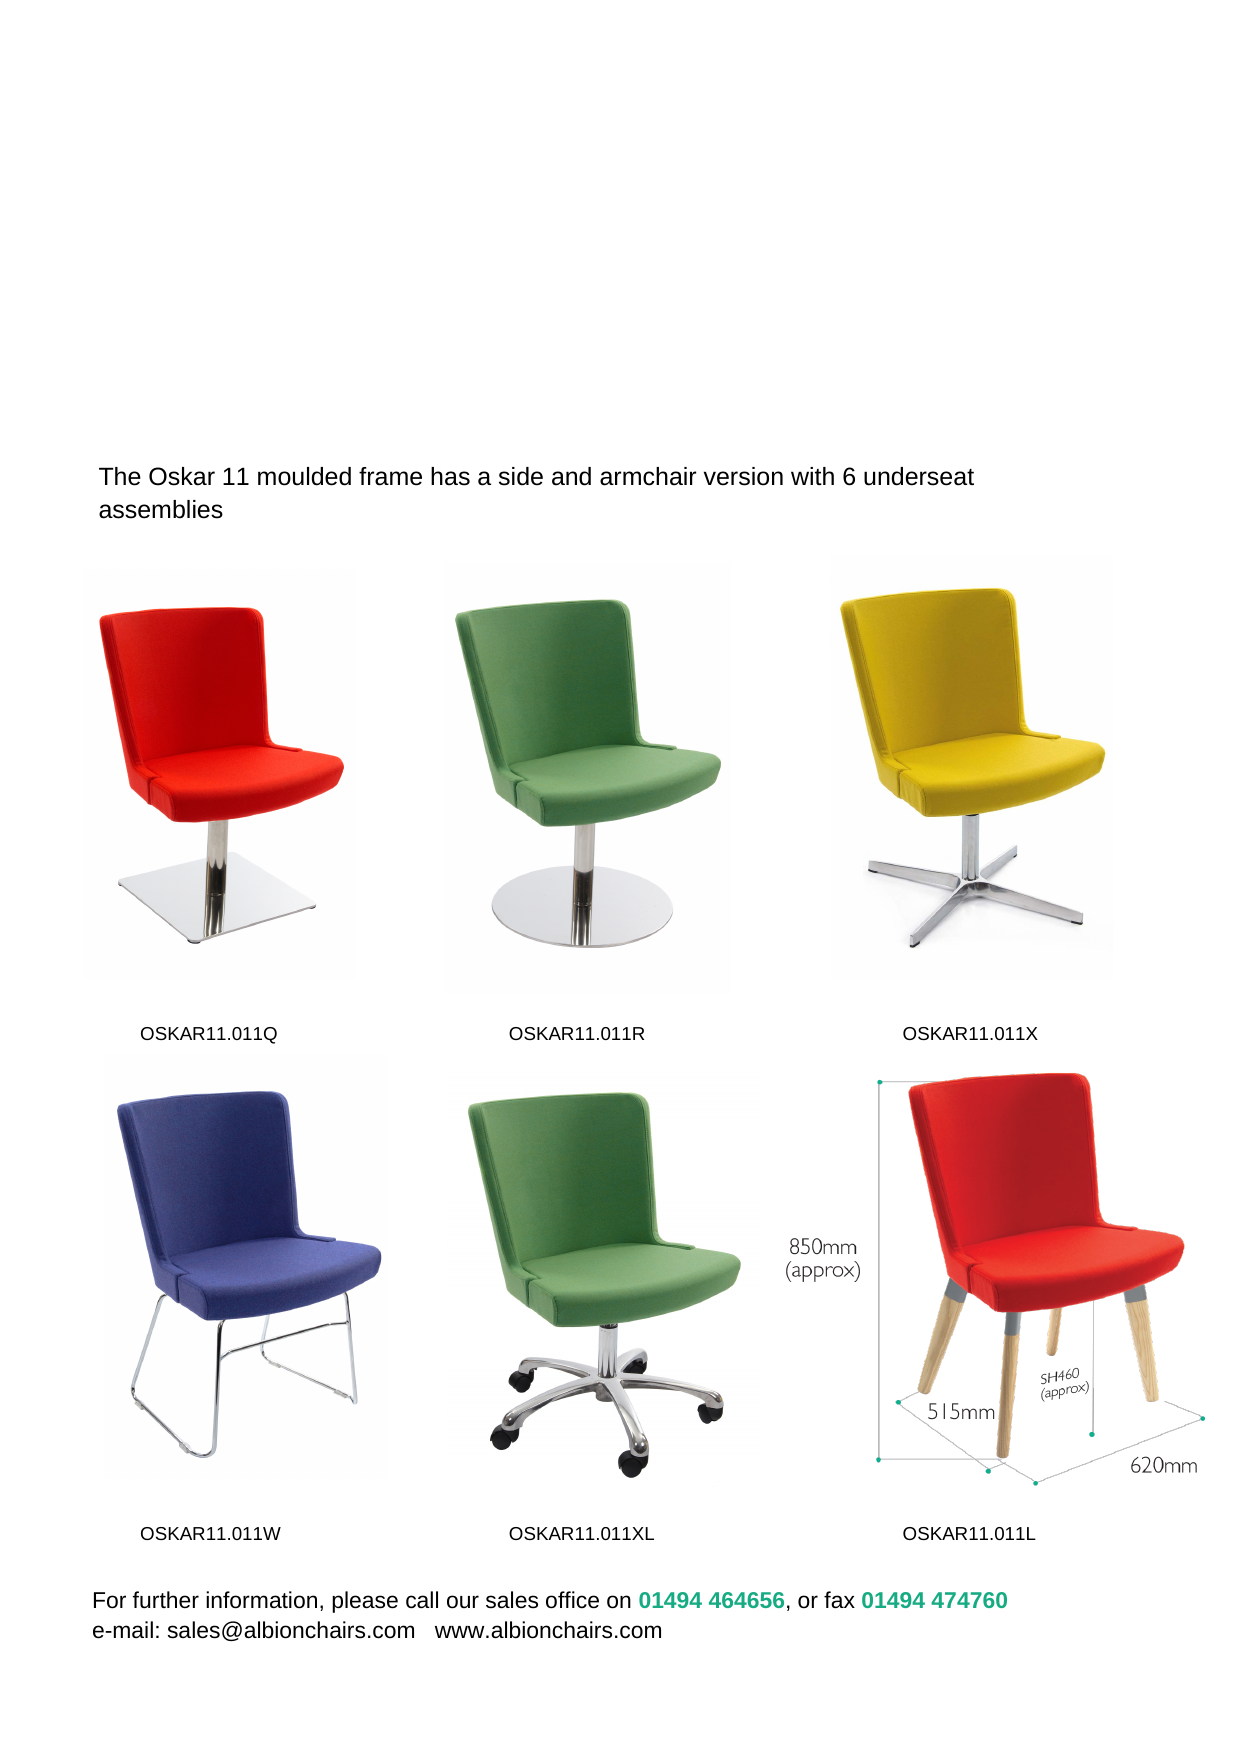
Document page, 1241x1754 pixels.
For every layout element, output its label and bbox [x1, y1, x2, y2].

picture [830, 554, 1114, 979]
picture [785, 1060, 1206, 1498]
picture [104, 1054, 388, 1479]
picture [443, 1072, 763, 1498]
picture [443, 562, 732, 994]
picture [83, 569, 357, 979]
